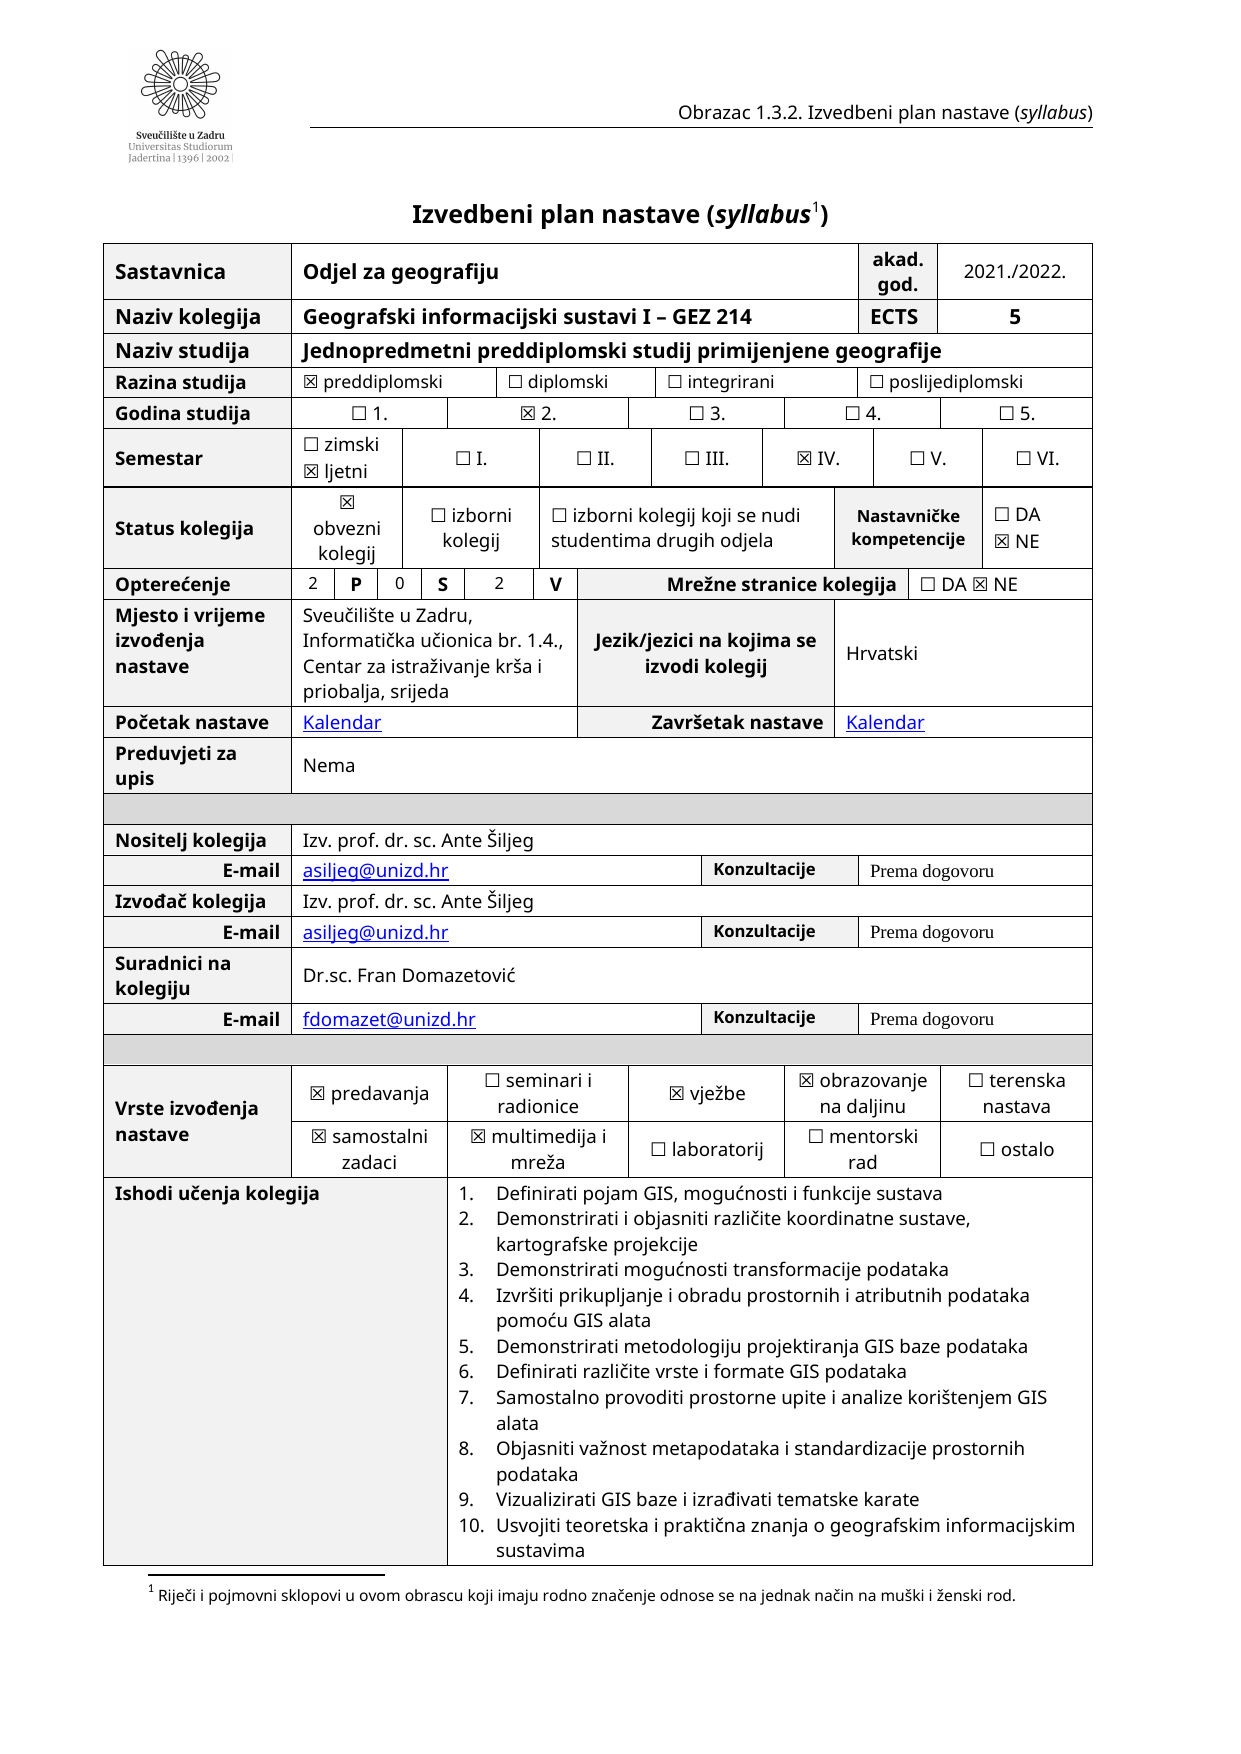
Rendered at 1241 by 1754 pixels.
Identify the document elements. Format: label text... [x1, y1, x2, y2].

table_cell 5 [938, 300, 1092, 333]
table_cell II. [540, 429, 651, 486]
table_cell VI. [983, 429, 1092, 486]
table_cell V [534, 569, 577, 599]
picture [128, 49, 233, 163]
table_cell obvezni kolegij [292, 488, 402, 568]
table_cell terenska nastava [941, 1066, 1092, 1121]
table_cell Vrste izvođenja nastave [104, 1066, 291, 1177]
table_cell Prema dogovoru [859, 917, 1092, 947]
table_cell 1. [292, 398, 447, 428]
table_cell asiljeg@unizd.hr [292, 856, 701, 885]
table_cell vježbe [629, 1066, 784, 1121]
table_cell DA NE [909, 569, 1092, 599]
table_header Sastavnica [104, 244, 291, 299]
table_cell 4. [785, 398, 940, 428]
table_cell ostalo [941, 1122, 1092, 1177]
table_cell Konzultacije [702, 1004, 858, 1034]
table_cell S [422, 569, 464, 599]
table_cell ECTS [859, 300, 937, 333]
table_cell Kalendar [835, 707, 1092, 737]
table_cell Prema dogovoru [859, 1004, 1092, 1034]
table_header Odjel za geografiju [292, 244, 858, 299]
table_cell Preduvjeti za upis [104, 738, 291, 793]
table_cell Prema dogovoru [859, 856, 1092, 885]
table_cell diplomski [497, 368, 655, 397]
table_cell E-mail [104, 1004, 291, 1034]
table_cell poslijediplomski [858, 368, 1092, 397]
table_cell laboratorij [629, 1122, 784, 1177]
table_cell 2. [448, 398, 628, 428]
table_cell Sveučilište u Zadru, Informatička učionica br. 1.4., Centar za istraživanje krša i priobalja, srijeda [292, 600, 577, 706]
table_cell Naziv kolegija [104, 300, 291, 333]
text Izvedbeni plan nastave (syllabus) [148, 196, 1093, 231]
table_cell multimedija i mreža [448, 1122, 628, 1177]
table_cell Početak nastave [104, 707, 291, 737]
table_cell Opterećenje [104, 569, 291, 599]
table_cell Suradnici na kolegiju [104, 948, 291, 1003]
table_cell Jednopredmetni preddiplomski studij primijenjene geografije [292, 334, 1092, 367]
table_cell fdomazet@unizd.hr [292, 1004, 701, 1034]
table_cell Naziv studija [104, 334, 291, 367]
table_cell DA NE [983, 488, 1092, 568]
table_cell 2 [465, 569, 533, 599]
table_cell III. [652, 429, 762, 486]
table_cell [104, 1035, 1092, 1064]
table_cell Godina studija [104, 398, 291, 428]
table_cell 3. [629, 398, 784, 428]
table_cell asiljeg@unizd.hr [292, 917, 701, 947]
table_cell samostalni zadaci [292, 1122, 447, 1177]
table_cell obrazovanje na daljinu [785, 1066, 940, 1121]
table_cell E-mail [104, 917, 291, 947]
table_cell Razina studija [104, 368, 291, 397]
table_cell predavanja [292, 1066, 447, 1121]
table_cell Završetak nastave [578, 707, 834, 737]
table_cell Izv. prof. dr. sc. Ante Šiljeg [292, 886, 1092, 916]
table_cell Jezik/jezici na kojima se izvodi kolegij [578, 600, 834, 706]
table_cell [104, 794, 1092, 824]
table_cell Izv. prof. dr. sc. Ante Šiljeg [292, 825, 1092, 854]
table_cell Hrvatski [835, 600, 1092, 706]
table_cell izborni kolegij [403, 488, 539, 568]
table_cell Mrežne stranice kolegija [578, 569, 908, 599]
table_cell Konzultacije [702, 856, 858, 885]
table_cell Ishodi učenja kolegija [104, 1178, 447, 1565]
table_cell zimski ljetni [292, 429, 402, 486]
table_cell Izvođač kolegija [104, 886, 291, 916]
table_cell izborni kolegij koji se nudi studentima drugih odjela [540, 488, 834, 568]
table_cell preddiplomski [292, 368, 496, 397]
table_cell Nastavničke kompetencije [835, 488, 982, 568]
table_header 2021./2022. [938, 244, 1092, 299]
table_cell Status kolegija [104, 488, 291, 568]
table_cell integrirani [656, 368, 857, 397]
table_cell 2 [292, 569, 334, 599]
table_cell Konzultacije [702, 917, 858, 947]
table_cell seminari i radionice [448, 1066, 628, 1121]
table_cell P [335, 569, 377, 599]
table_cell IV. [763, 429, 873, 486]
table_cell Kalendar [292, 707, 577, 737]
table_cell Nositelj kolegija [104, 825, 291, 854]
table_cell Nema [292, 738, 1092, 793]
table_cell 0 [378, 569, 421, 599]
table_cell 5. [941, 398, 1092, 428]
table_cell V. [874, 429, 982, 486]
table_cell I. [403, 429, 539, 486]
table_cell Mjesto i vrijeme izvođenja nastave [104, 600, 291, 706]
table_cell Dr.sc. Fran Domazetović [292, 948, 1092, 1003]
table_header akad. god. [859, 244, 937, 299]
table_cell E-mail [104, 856, 291, 885]
table_cell mentorski rad [785, 1122, 940, 1177]
table_cell Semestar [104, 429, 291, 486]
table_cell Geografski informacijski sustavi I – GEZ 214 [292, 300, 858, 333]
